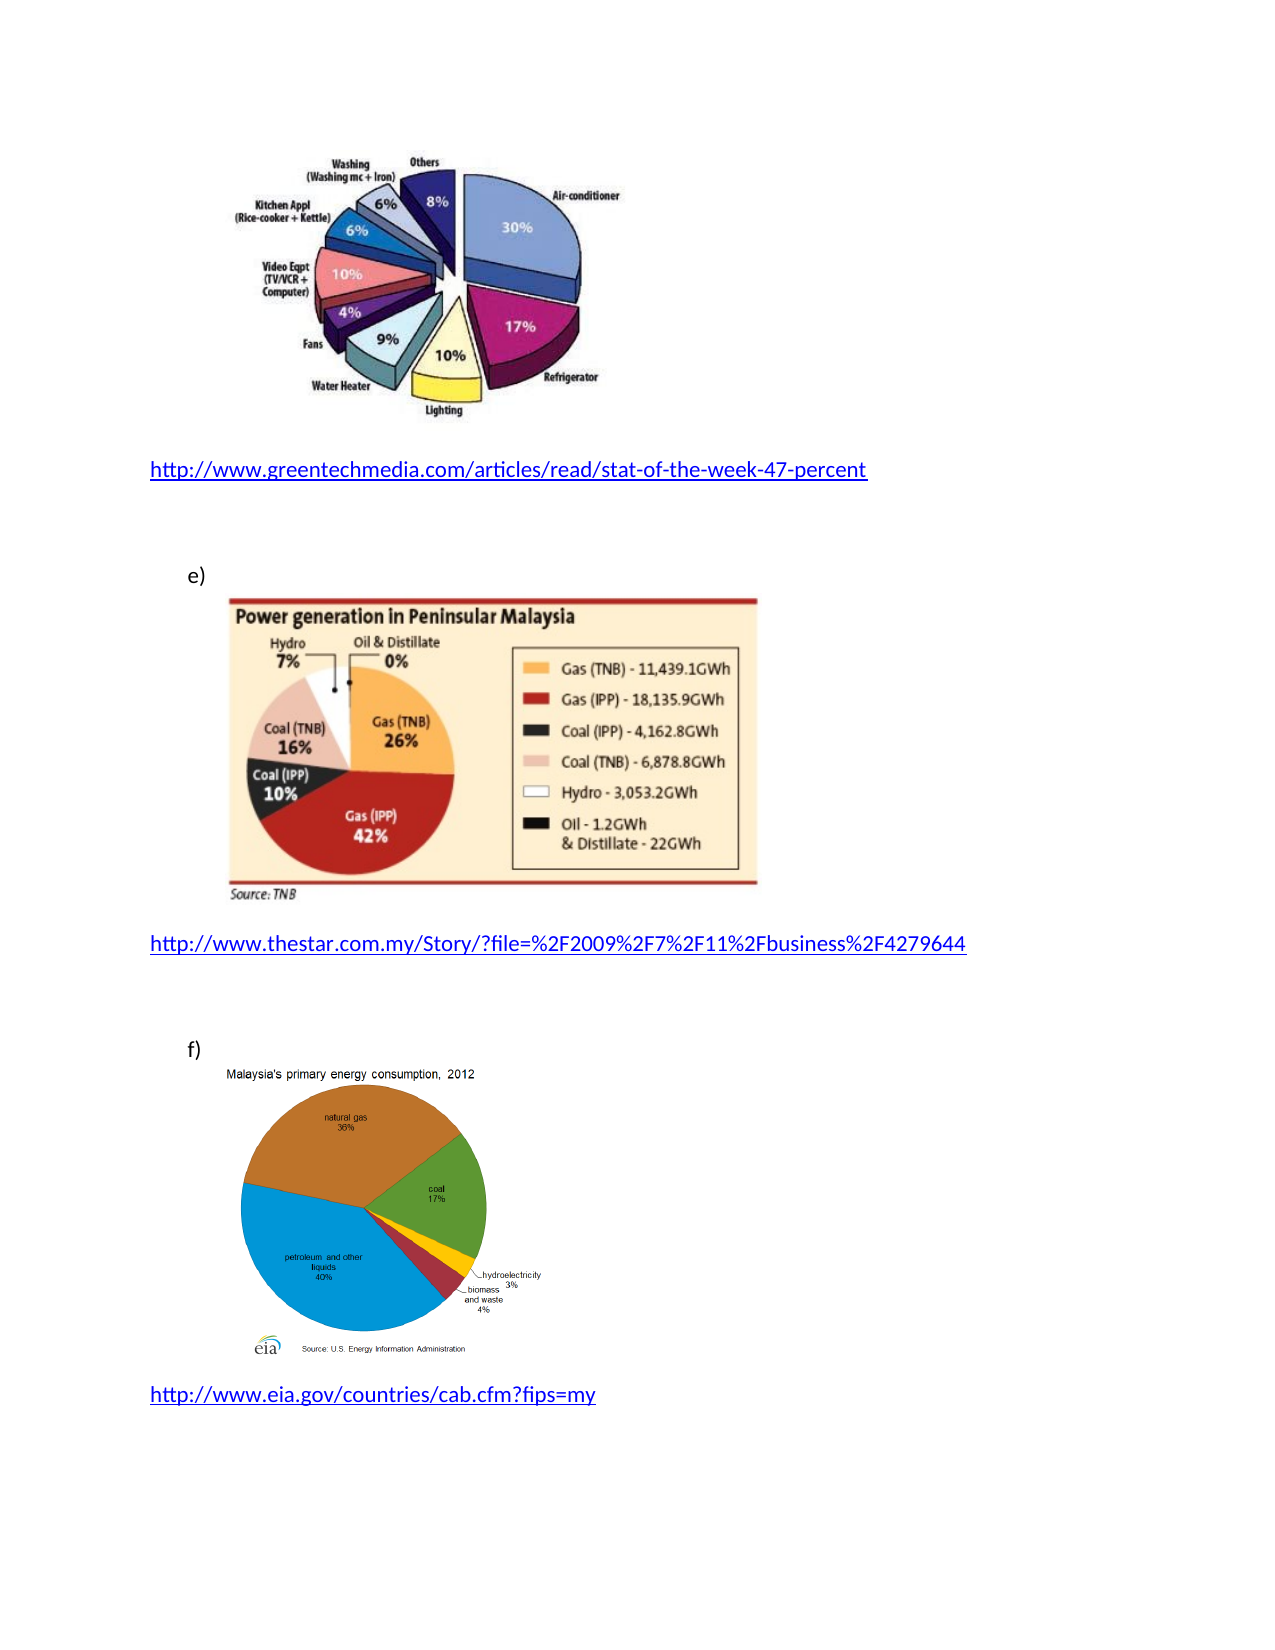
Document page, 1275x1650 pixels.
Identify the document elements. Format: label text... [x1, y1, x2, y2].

picture [225, 593, 762, 905]
picture [225, 150, 626, 431]
text http://www.greentechmedia.com/articles/read/stat-of-the-week-47-percent [150, 455, 1125, 483]
picture [225, 1067, 542, 1355]
text http://www.eia.gov/countries/cab.cfm?fips=my [150, 1380, 1125, 1408]
text http://www.thestar.com.my/Story/?file=%2F2009%2F7%2F11%2Fbusiness%2F4279644 [150, 929, 1125, 958]
